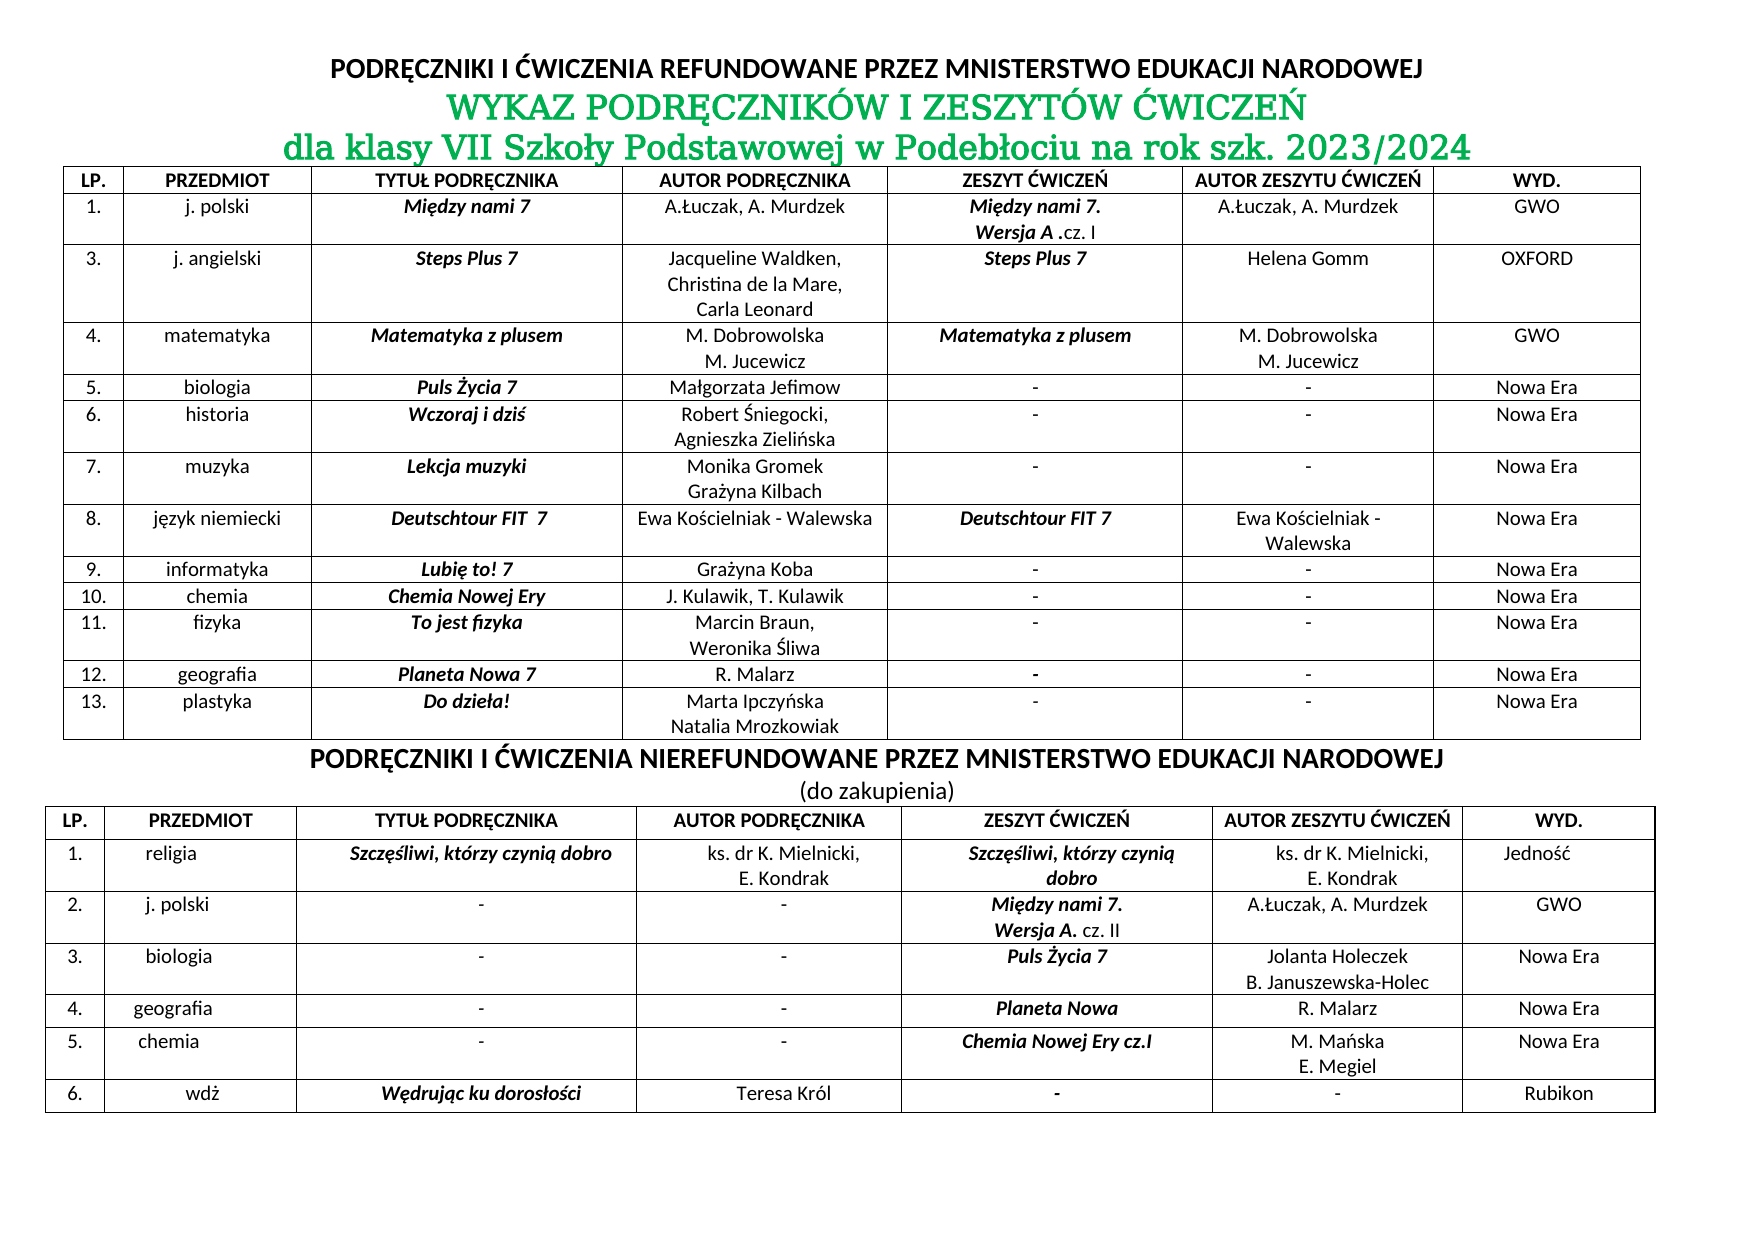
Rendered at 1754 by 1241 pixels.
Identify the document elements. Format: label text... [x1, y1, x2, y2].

table_header AUTOR PODRĘCZNIKA [623, 167, 887, 192]
table_cell J. Kulawik, T. Kulawik [623, 583, 887, 608]
table_cell GWO [1434, 194, 1640, 244]
table_cell Nowa Era [1463, 944, 1654, 994]
table_cell j. polski [124, 194, 311, 244]
table_cell Nowa Era [1434, 505, 1640, 556]
table_cell Wczoraj i dziś [312, 401, 622, 452]
table_cell 5. [46, 1028, 104, 1079]
table_cell - [888, 375, 1182, 400]
table_cell Ewa Kościelniak - Walewska [1183, 505, 1433, 556]
table_cell Między nami 7 [312, 194, 622, 244]
table_cell - [297, 995, 636, 1027]
table_cell - [888, 401, 1182, 452]
table_cell OXFORD [1434, 245, 1640, 322]
table_cell 10. [64, 583, 123, 608]
table_cell Steps Plus 7 [888, 245, 1182, 322]
table_cell Nowa Era [1434, 688, 1640, 739]
table_cell 11. [64, 610, 123, 660]
table_cell Między nami 7. Wersja A. cz. II [902, 892, 1212, 942]
table_cell religia [105, 840, 296, 891]
table_cell Puls Życia 7 [312, 375, 622, 400]
table_cell Nowa Era [1463, 1028, 1654, 1079]
table_cell Planeta Nowa [902, 995, 1212, 1027]
table_header ZESZYT ĆWICZEŃ [888, 167, 1182, 192]
table_cell 1. [64, 194, 123, 244]
table_cell - [1183, 375, 1433, 400]
table_cell M. Dobrowolska M. Jucewicz [1183, 323, 1433, 373]
table_header TYTUŁ PODRĘCZNIKA [312, 167, 622, 192]
table_cell Wędrując ku dorosłości [297, 1080, 636, 1112]
table_cell Szczęśliwi, którzy czynią dobro [902, 840, 1212, 891]
table_cell Puls Życia 7 [902, 944, 1212, 994]
table_cell Teresa Król [637, 1080, 901, 1112]
table_cell - [297, 944, 636, 994]
table_cell Chemia Nowej Ery [312, 583, 622, 608]
table_header LP. [64, 167, 123, 192]
table_cell fizyka [124, 610, 311, 660]
table_cell M. Dobrowolska M. Jucewicz [623, 323, 887, 373]
table_header AUTOR ZESZYTU ĆWICZEŃ [1213, 807, 1462, 839]
table_cell 12. [64, 661, 123, 687]
table_cell - [1213, 1080, 1462, 1112]
table_cell 8. [64, 505, 123, 556]
table_cell chemia [105, 1028, 296, 1079]
table_cell 6. [64, 401, 123, 452]
table_cell Jolanta Holeczek B. Januszewska-Holec [1213, 944, 1462, 994]
table_cell - [637, 892, 901, 942]
table_cell Nowa Era [1434, 583, 1640, 608]
table_cell - [888, 688, 1182, 739]
table_cell Nowa Era [1434, 453, 1640, 504]
table_header WYD. [1463, 807, 1654, 839]
table_cell muzyka [124, 453, 311, 504]
table_cell geografia [124, 661, 311, 687]
table_cell Chemia Nowej Ery cz.I [902, 1028, 1212, 1079]
table_cell Jacqueline Waldken, Christina de la Mare, Carla Leonard [623, 245, 887, 322]
table_cell - [888, 661, 1182, 687]
table_cell Steps Plus 7 [312, 245, 622, 322]
table_cell Lekcja muzyki [312, 453, 622, 504]
table_cell To jest fizyka [312, 610, 622, 660]
table_cell Deutschtour FIT 7 [312, 505, 622, 556]
text dla klasy VII Szkoły Podstawowej w Podebłociu na rok szk. 2023/2024 [75, 126, 1679, 166]
table_cell - [1183, 688, 1433, 739]
table_cell - [1183, 610, 1433, 660]
table_header AUTOR ZESZYTU ĆWICZEŃ [1183, 167, 1433, 192]
table_cell Helena Gomm [1183, 245, 1433, 322]
table_cell 13. [64, 688, 123, 739]
text PODRĘCZNIKI I ĆWICZENIA NIEREFUNDOWANE PRZEZ MNISTERSTWO EDUKACJI NARODOWEJ [75, 740, 1679, 775]
table_cell j. polski [105, 892, 296, 942]
table_cell Między nami 7. Wersja A .cz. I [888, 194, 1182, 244]
table_cell - [888, 557, 1182, 582]
table_cell 9. [64, 557, 123, 582]
table_cell - [297, 1028, 636, 1079]
text WYKAZ PODRĘCZNIKÓW I ZESZYTÓW ĆWICZEŃ [75, 86, 1679, 126]
table_cell matematyka [124, 323, 311, 373]
table_cell Lubię to! 7 [312, 557, 622, 582]
table_cell - [637, 1028, 901, 1079]
table_cell A.Łuczak, A. Murdzek [1213, 892, 1462, 942]
table_cell Monika Gromek Grażyna Kilbach [623, 453, 887, 504]
table_cell 5. [64, 375, 123, 400]
table_cell 7. [64, 453, 123, 504]
table_header LP. [46, 807, 104, 839]
text (do zakupienia) [75, 775, 1679, 806]
table_cell - [1183, 401, 1433, 452]
table_header PRZEDMIOT [124, 167, 311, 192]
table_header ZESZYT ĆWICZEŃ [902, 807, 1212, 839]
table_cell biologia [105, 944, 296, 994]
table_header TYTUŁ PODRĘCZNIKA [297, 807, 636, 839]
table_cell 2. [46, 892, 104, 942]
table_cell Nowa Era [1434, 661, 1640, 687]
table_cell Nowa Era [1434, 375, 1640, 400]
table_cell - [297, 892, 636, 942]
table_cell - [1183, 453, 1433, 504]
table_cell Rubikon [1463, 1080, 1654, 1112]
table_cell Ewa Kościelniak - Walewska [623, 505, 887, 556]
table_cell Robert Śniegocki, Agnieszka Zielińska [623, 401, 887, 452]
table_cell biologia [124, 375, 311, 400]
table_cell M. Mańska E. Megiel [1213, 1028, 1462, 1079]
table_cell - [888, 583, 1182, 608]
table_cell Grażyna Koba [623, 557, 887, 582]
table_cell GWO [1463, 892, 1654, 942]
table_cell - [637, 944, 901, 994]
table_cell język niemiecki [124, 505, 311, 556]
table_cell A.Łuczak, A. Murdzek [1183, 194, 1433, 244]
table_cell Jedność [1463, 840, 1654, 891]
table_cell - [888, 453, 1182, 504]
table_cell Deutschtour FIT 7 [888, 505, 1182, 556]
table_cell - [637, 995, 901, 1027]
table_cell wdż [105, 1080, 296, 1112]
table_cell - [1183, 661, 1433, 687]
table_cell R. Malarz [1213, 995, 1462, 1027]
table_cell geografia [105, 995, 296, 1027]
table_cell Marcin Braun, Weronika Śliwa [623, 610, 887, 660]
table_cell GWO [1434, 323, 1640, 373]
table_header WYD. [1434, 167, 1640, 192]
table_cell - [902, 1080, 1212, 1112]
table_cell informatyka [124, 557, 311, 582]
table_cell 6. [46, 1080, 104, 1112]
table_cell Szczęśliwi, którzy czynią dobro [297, 840, 636, 891]
table_cell Planeta Nowa 7 [312, 661, 622, 687]
table_cell ks. dr K. Mielnicki, E. Kondrak [1213, 840, 1462, 891]
table_cell - [1183, 557, 1433, 582]
table_cell Nowa Era [1434, 557, 1640, 582]
table_cell chemia [124, 583, 311, 608]
table_header AUTOR PODRĘCZNIKA [637, 807, 901, 839]
table_cell 3. [46, 944, 104, 994]
table_cell Nowa Era [1434, 401, 1640, 452]
table_cell Matematyka z plusem [888, 323, 1182, 373]
table_cell 1. [46, 840, 104, 891]
table_cell j. angielski [124, 245, 311, 322]
table_cell Nowa Era [1434, 610, 1640, 660]
table_cell Do dzieła! [312, 688, 622, 739]
table_cell 3. [64, 245, 123, 322]
table_cell 4. [64, 323, 123, 373]
table_header PRZEDMIOT [105, 807, 296, 839]
table_cell Nowa Era [1463, 995, 1654, 1027]
table_cell R. Malarz [623, 661, 887, 687]
table_cell - [1183, 583, 1433, 608]
table_cell historia [124, 401, 311, 452]
text PODRĘCZNIKI I ĆWICZENIA REFUNDOWANE PRZEZ MNISTERSTWO EDUKACJI NARODOWEJ [75, 50, 1679, 86]
table_cell plastyka [124, 688, 311, 739]
table_cell 4. [46, 995, 104, 1027]
table_cell Marta Ipczyńska Natalia Mrozkowiak [623, 688, 887, 739]
table_cell - [888, 610, 1182, 660]
table_cell Małgorzata Jefimow [623, 375, 887, 400]
table_cell ks. dr K. Mielnicki, E. Kondrak [637, 840, 901, 891]
table_cell Matematyka z plusem [312, 323, 622, 373]
table_cell A.Łuczak, A. Murdzek [623, 194, 887, 244]
